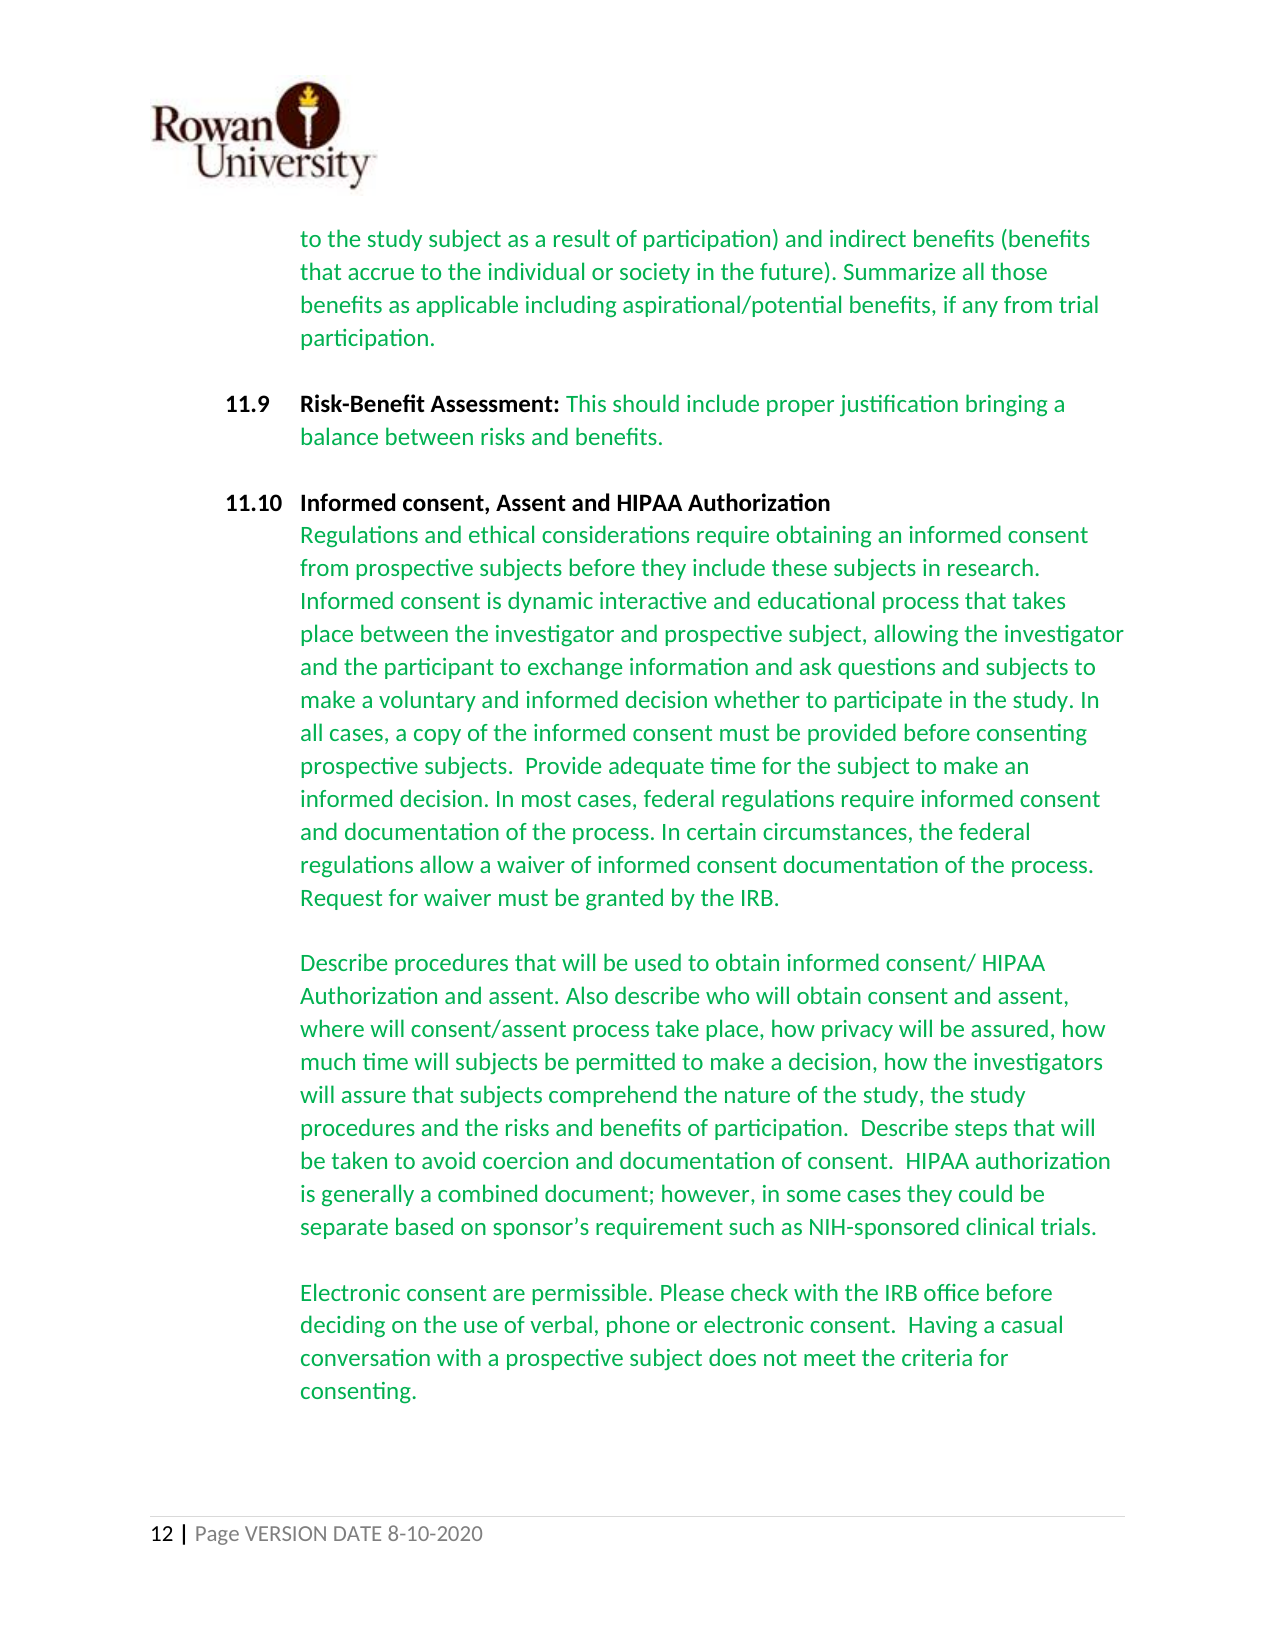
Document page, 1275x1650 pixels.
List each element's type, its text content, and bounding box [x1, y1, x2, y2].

picture [150, 75, 379, 196]
text Describe procedures that will be used to obtain informed consent/ HIPAA Authorization and assent. Also describe who will obtain consent and assent, where will consent/assent process take place, how privacy will be assured, how much time will subjects be permitted to make a decision, how the investigators will assure that subjects comprehend the nature of the study, the study procedures and the risks and benefits of participation. Describe steps that will be taken to avoid coercion and documentation of consent. HIPAA authorization is generally a combined document; however, in some cases they could be separate based on sponsor’s requirement such as NIH-sponsored clinical trials. [300, 947, 1125, 1241]
text Regulations and ethical considerations require obtaining an informed consent from prospective subjects before they include these subjects in research. Informed consent is dynamic interactive and educational process that takes place between the investigator and prospective subject, allowing the investigator and the participant to exchange information and ask questions and subjects to make a voluntary and informed decision whether to participate in the study. In all cases, a copy of the informed consent must be provided before consenting prospective subjects. Provide adequate time for the subject to make an informed decision. In most cases, federal regulations require informed consent and documentation of the process. In certain circumstances, the federal regulations allow a waiver of informed consent documentation of the process. Request for waiver must be granted by the IRB. [300, 519, 1125, 912]
text Electronic consent are permissible. Please check with the IRB office before deciding on the use of verbal, phone or electronic consent. Having a casual conversation with a prospective subject does not meet the criteria for consenting. [300, 1277, 1125, 1406]
text 11.9 Risk-Benefit Assessment: This should include proper justification bringing a balance between risks and benefits. [225, 388, 1125, 451]
text 11.10 Informed consent, Assent and HIPAA Authorization [150, 487, 1125, 517]
